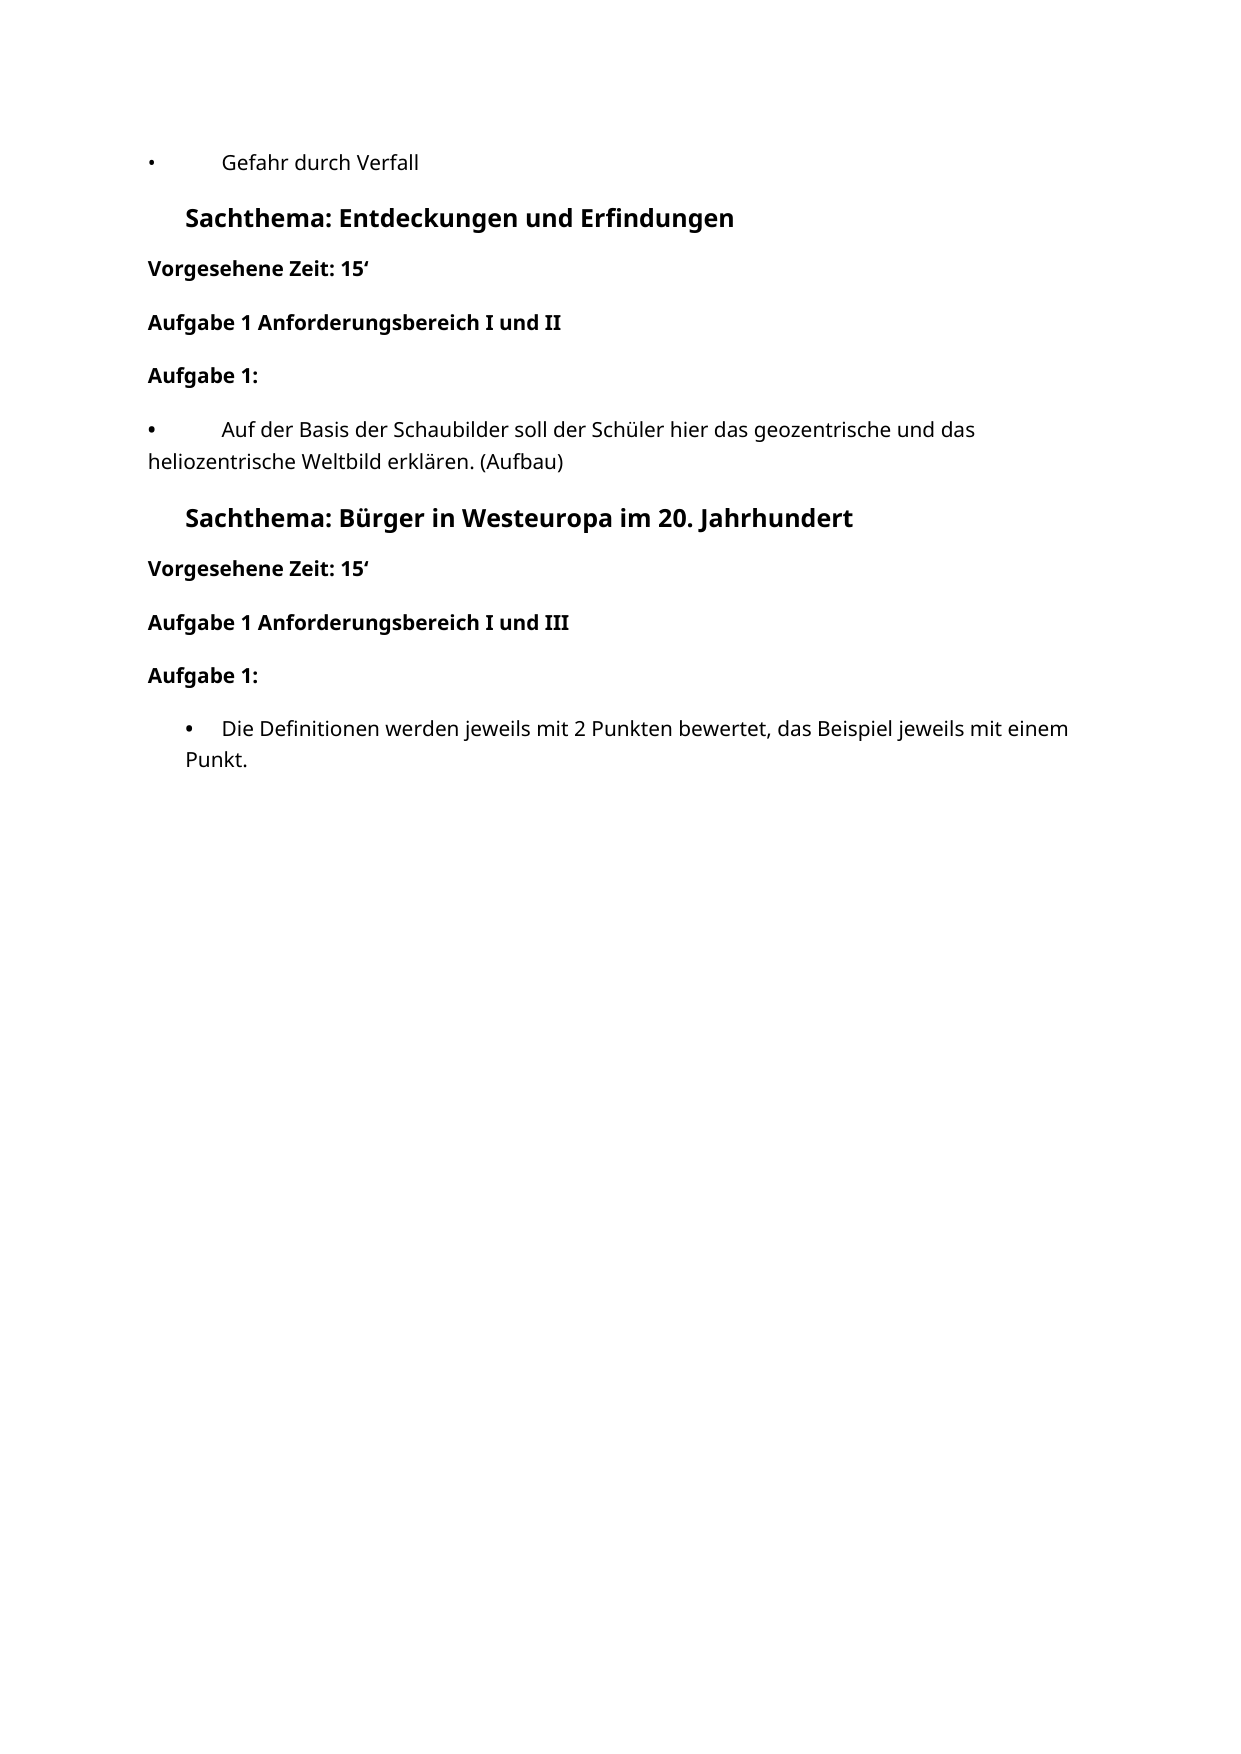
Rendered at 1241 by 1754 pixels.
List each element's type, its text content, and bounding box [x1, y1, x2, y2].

text Vorgesehene Zeit: 15‘ [148, 554, 1093, 583]
text • Auf der Basis der Schaubilder soll der Schüler hier das geozentrische und das heliozentrische Weltbild erklären. (Aufbau) [148, 415, 1093, 476]
text Aufgabe 1 Anforderungsbereich I und III [148, 608, 1093, 636]
text Aufgabe 1: [148, 361, 1093, 390]
text • Die Definitionen werden jeweils mit 2 Punkten bewertet, das Beispiel jeweils mit einem Punkt. [185, 714, 1093, 774]
text Aufgabe 1 Anforderungsbereich I und II [148, 308, 1093, 336]
text Vorgesehene Zeit: 15‘ [148, 254, 1093, 283]
text Sachthema: Bürger in Westeuropa im 20. Jahrhundert [185, 501, 1093, 535]
text Aufgabe 1: [148, 661, 1093, 689]
text • Gefahr durch Verfall [148, 148, 1093, 176]
text Sachthema: Entdeckungen und Erfindungen [185, 201, 1093, 235]
